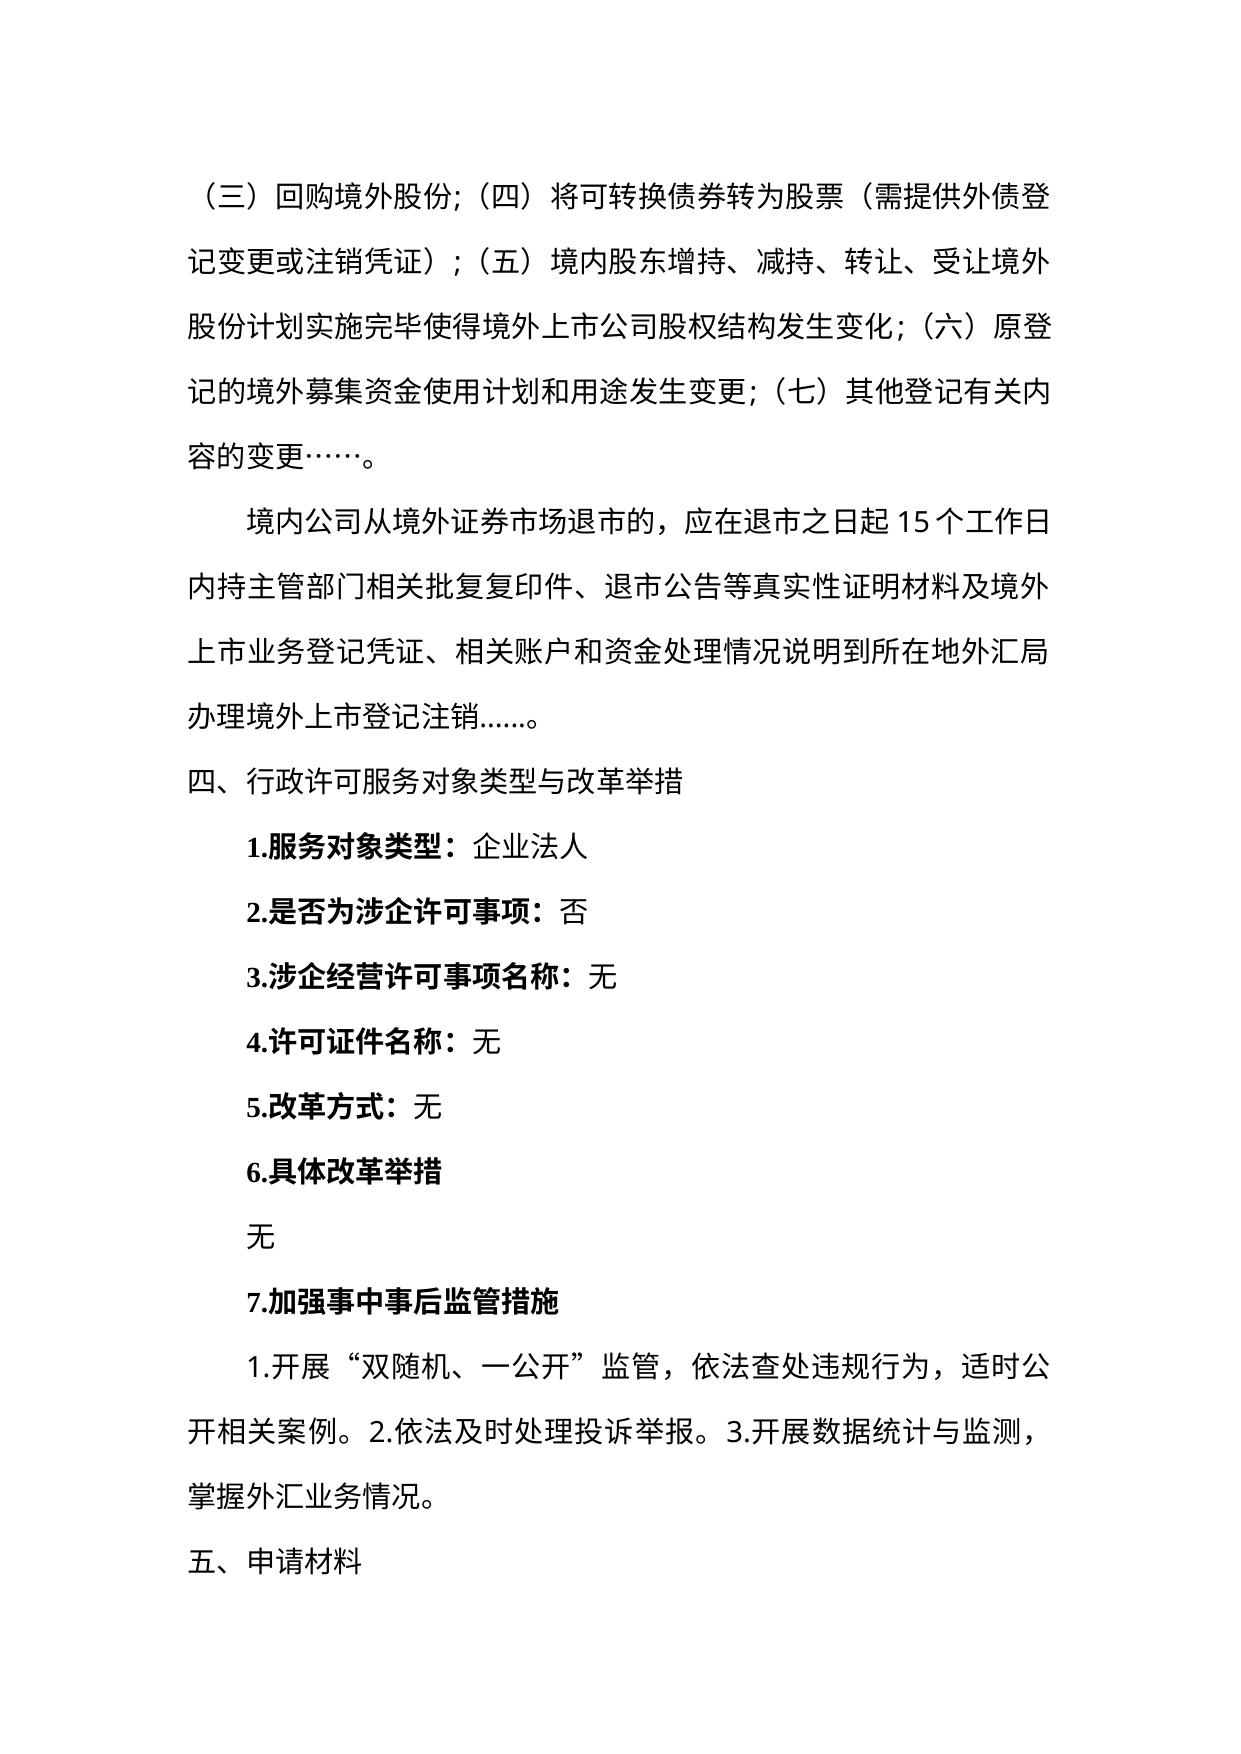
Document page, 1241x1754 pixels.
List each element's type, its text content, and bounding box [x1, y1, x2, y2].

text 5.改革方式：无 [187, 1072, 1053, 1137]
text 3.涉企经营许可事项名称：无 [187, 942, 1053, 1007]
text 1.服务对象类型：企业法人 [187, 812, 1053, 877]
text 五、申请材料 [187, 1527, 1053, 1592]
text 境内公司从境外证券市场退市的，应在退市之日起15个工作日内持主管部门相关批复复印件、退市公告等真实性证明材料及境外上市业务登记凭证、相关账户和资金处理情况说明到所在地外汇局办理境外上市登记注销......。 [187, 487, 1053, 747]
text 2.是否为涉企许可事项：否 [187, 877, 1053, 942]
text 无 [187, 1202, 1053, 1267]
text 1.开展“双随机、一公开”监管，依法查处违规行为，适时公开相关案例。2.依法及时处理投诉举报。3.开展数据统计与监测，掌握外汇业务情况。 [187, 1332, 1053, 1527]
text 4.许可证件名称：无 [187, 1007, 1053, 1072]
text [187, 162, 1053, 487]
text 四、行政许可服务对象类型与改革举措 [187, 747, 1053, 812]
text 6.具体改革举措 [187, 1137, 1053, 1202]
text 7.加强事中事后监管措施 [187, 1267, 1053, 1332]
